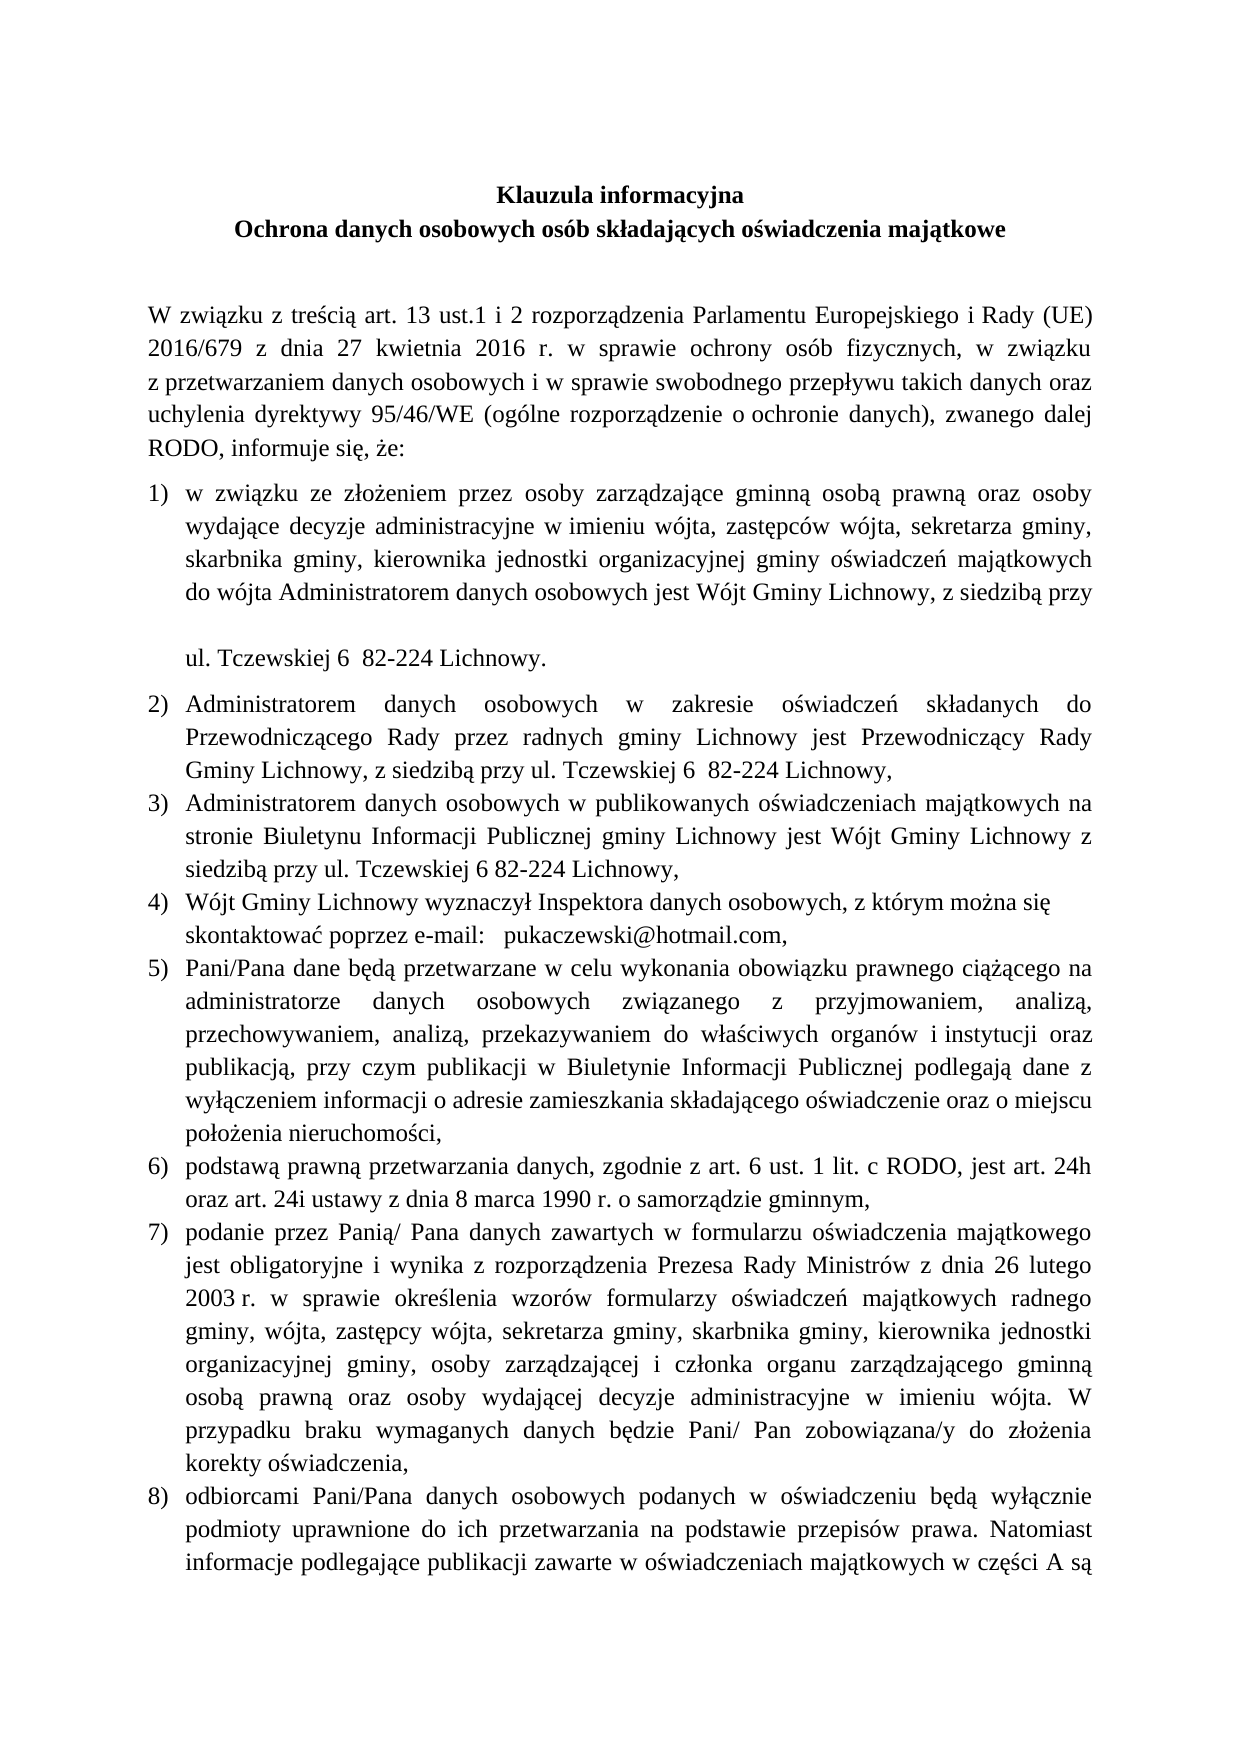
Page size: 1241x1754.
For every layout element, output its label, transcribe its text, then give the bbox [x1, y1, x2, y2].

text W związku z treścią art. 13 ust.1 i 2 rozporządzenia Parlamentu Europejskiego i Rady (UE) 2016/679 z dnia 27 kwietnia 2016 r. w sprawie ochrony osób fizycznych, w związku z przetwarzaniem danych osobowych i w sprawie swobodnego przepływu takich danych oraz uchylenia dyrektywy 95/46/WE (ogólne rozporządzenie o ochronie danych), zwanego dalej RODO, informuje się, że: [148, 301, 1093, 461]
list Pani/Pana dane będą przetwarzane w celu wykonania obowiązku prawnego ciążącego na administratorze danych osobowych związanego z przyjmowaniem, analizą, przechowywaniem, analizą, przekazywaniem do właściwych organów i instytucji oraz publikacją, przy czym publikacji w Biuletynie Informacji Publicznej podlegają dane z wyłączeniem informacji o adresie zamieszkania składającego oświadczenie oraz o miejscu położenia nieruchomości, [148, 953, 1093, 1147]
list w związku ze złożeniem przez osoby zarządzające gminną osobą prawną oraz osoby wydające decyzje administracyjne w imieniu wójta, zastępców wójta, sekretarza gminy, skarbnika gminy, kierownika jednostki organizacyjnej gminy oświadczeń majątkowych do wójta Administratorem danych osobowych jest Wójt Gminy Lichnowy, z siedzibą przy ul. Tczewskiej 6 82-224 Lichnowy. [148, 478, 1093, 672]
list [148, 1481, 1093, 1576]
list podstawą prawną przetwarzania danych, zgodnie z art. 6 ust. 1 lit. c RODO, jest art. 24h oraz art. 24i ustawy z dnia 8 marca 1990 r. o samorządzie gminnym, [148, 1151, 1093, 1213]
text Klauzula informacyjna [148, 181, 1093, 209]
list Administratorem danych osobowych w zakresie oświadczeń składanych do Przewodniczącego Rady przez radnych gminy Lichnowy jest Przewodniczący Rady Gminy Lichnowy, z siedzibą przy ul. Tczewskiej 6 82-224 Lichnowy, [148, 689, 1093, 783]
list podanie przez Panią/ Pana danych zawartych w formularzu oświadczenia majątkowego jest obligatoryjne i wynika z rozporządzenia Prezesa Rady Ministrów z dnia 26 lutego 2003 r. w sprawie określenia wzorów formularzy oświadczeń majątkowych radnego gminy, wójta, zastępcy wójta, sekretarza gminy, skarbnika gminy, kierownika jednostki organizacyjnej gminy, osoby zarządzającej i członka organu zarządzającego gminną osobą prawną oraz osoby wydającej decyzje administracyjne w imieniu wójta. W przypadku braku wymaganych danych będzie Pani/ Pan zobowiązana/y do złożenia korekty oświadczenia, [148, 1217, 1093, 1477]
list Wójt Gminy Lichnowy wyznaczył Inspektora danych osobowych, z którym można się skontaktować poprzez e-mail: pukaczewski@hotmail.com, [148, 887, 1093, 949]
list Administratorem danych osobowych w publikowanych oświadczeniach majątkowych na stronie Biuletynu Informacji Publicznej gminy Lichnowy jest Wójt Gminy Lichnowy z siedzibą przy ul. Tczewskiej 6 82-224 Lichnowy, [148, 788, 1093, 883]
text Ochrona danych osobowych osób składających oświadczenia majątkowe [148, 214, 1093, 242]
